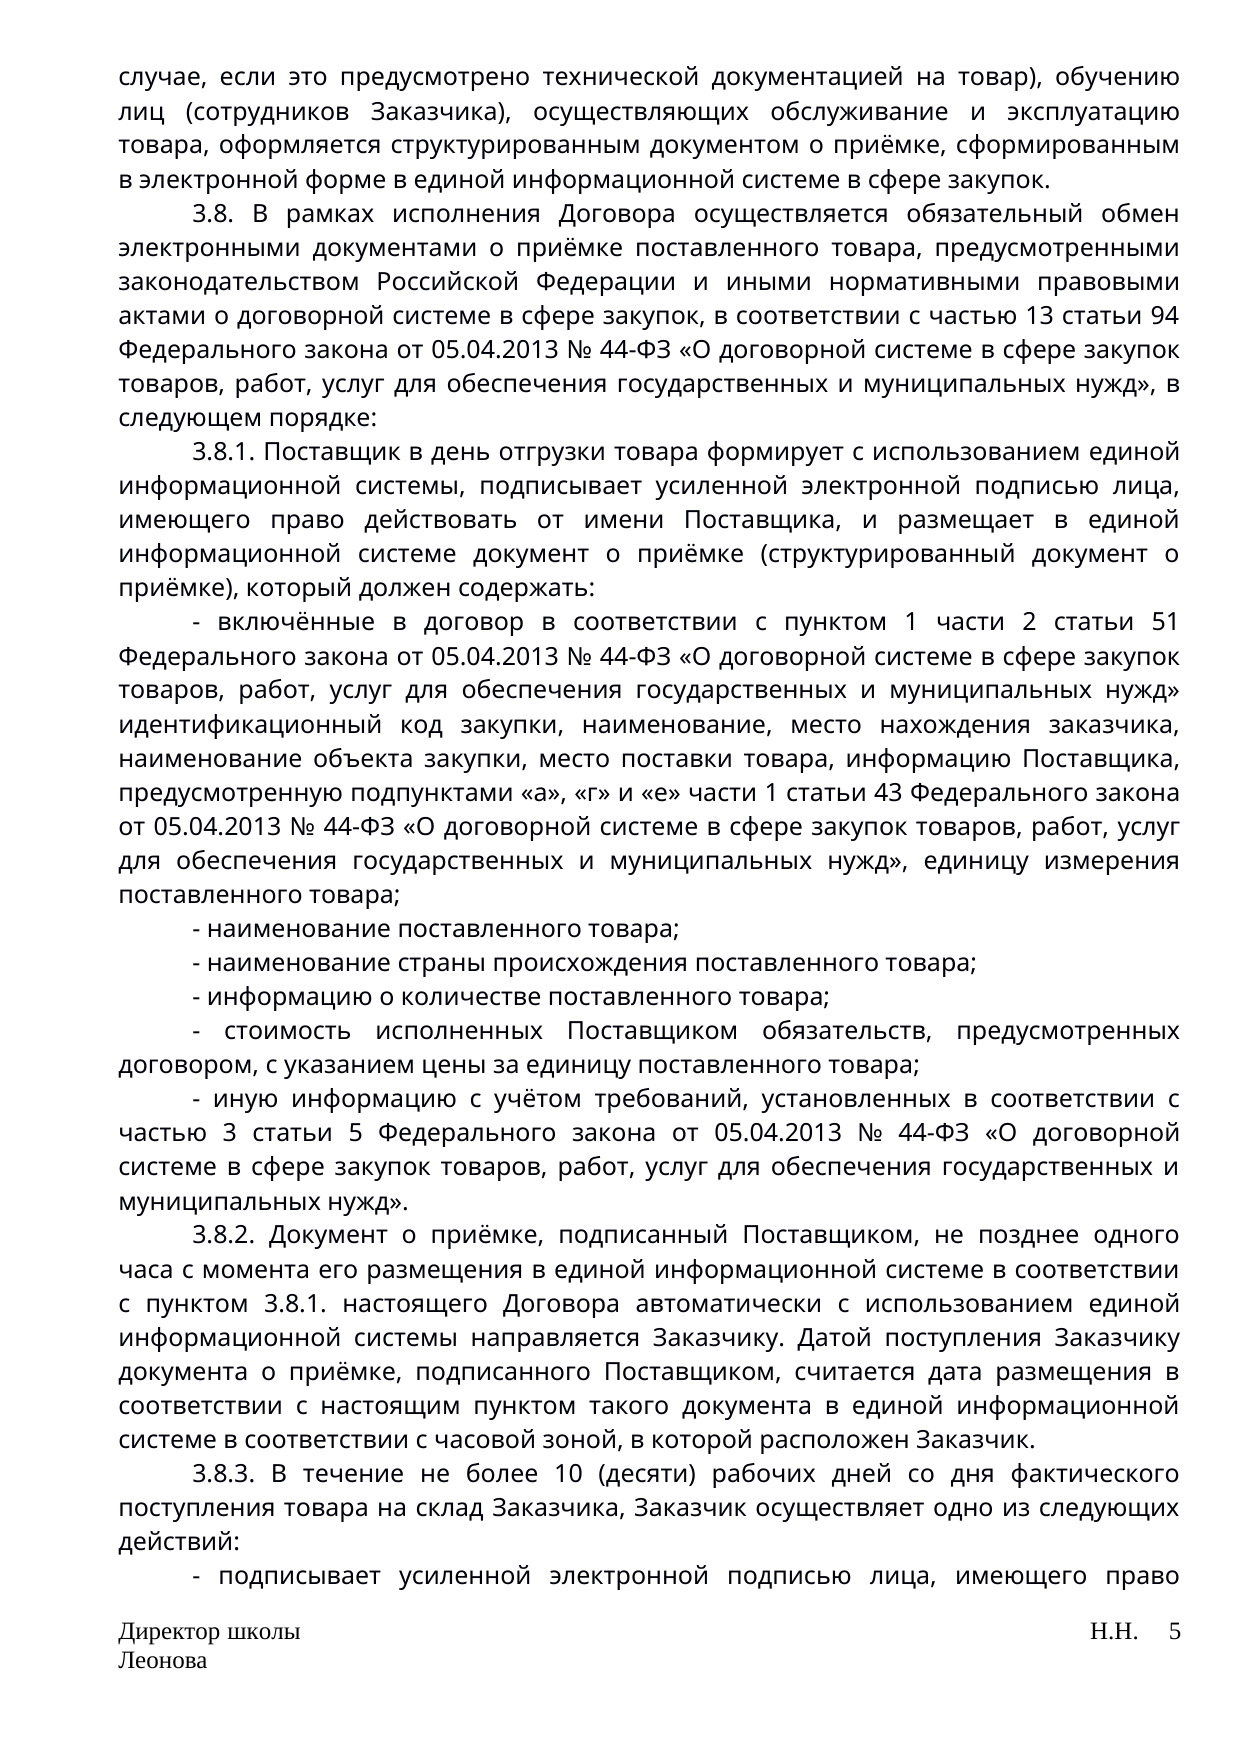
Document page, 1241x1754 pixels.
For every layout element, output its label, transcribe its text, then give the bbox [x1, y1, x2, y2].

text 3.8.3. В течение не более 10 (десяти) рабочих дней со дня фактического поступления товара на склад Заказчика, Заказчик осуществляет одно из следующих действий: [118, 1456, 1181, 1558]
text 3.8.2. Документ о приёмке, подписанный Поставщиком, не позднее одного часа с момента его размещения в единой информационной системе в соответствии с пунктом 3.8.1. настоящего Договора автоматически с использованием единой информационной системы направляется Заказчику. Датой поступления Заказчику документа о приёмке, подписанного Поставщиком, считается дата размещения в соответствии с настоящим пунктом такого документа в единой информационной системе в соответствии с часовой зоной, в которой расположен Заказчик. [118, 1217, 1181, 1456]
text 3.8.1. Поставщик в день отгрузки товара формирует с использованием единой информационной системы, подписывает усиленной электронной подписью лица, имеющего право действовать от имени Поставщика, и размещает в единой информационной системе документ о приёмке (структурированный документ о приёмке), который должен содержать: [118, 434, 1181, 604]
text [118, 59, 1181, 195]
text 3.8. В рамках исполнения Договора осуществляется обязательный обмен электронными документами о приёмке поставленного товара, предусмотренными законодательством Российской Федерации и иными нормативными правовыми актами о договорной системе в сфере закупок, в соответствии с частью 13 статьи 94 Федерального закона от 05.04.2013 № 44-ФЗ «О договорной системе в сфере закупок товаров, работ, услуг для обеспечения государственных и муниципальных нужд», в следующем порядке: [118, 195, 1181, 434]
text - включённые в договор в соответствии с пунктом 1 части 2 статьи 51 Федерального закона от 05.04.2013 № 44-ФЗ «О договорной системе в сфере закупок товаров, работ, услуг для обеспечения государственных и муниципальных нужд» идентификационный код закупки, наименование, место нахождения заказчика, наименование объекта закупки, место поставки товара, информацию Поставщика, предусмотренную подпунктами «а», «г» и «е» части 1 статьи 43 Федерального закона от 05.04.2013 № 44-ФЗ «О договорной системе в сфере закупок товаров, работ, услуг для обеспечения государственных и муниципальных нужд», единицу измерения поставленного товара; [118, 604, 1181, 911]
text - стоимость исполненных Поставщиком обязательств, предусмотренных договором, с указанием цены за единицу поставленного товара; [118, 1013, 1181, 1081]
text - наименование поставленного товара; [118, 911, 1181, 945]
text - информацию о количестве поставленного товара; [118, 979, 1181, 1013]
text - наименование страны происхождения поставленного товара; [118, 945, 1181, 979]
text - иную информацию с учётом требований, установленных в соответствии с частью 3 статьи 5 Федерального закона от 05.04.2013 № 44-ФЗ «О договорной системе в сфере закупок товаров, работ, услуг для обеспечения государственных и муниципальных нужд». [118, 1081, 1181, 1217]
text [118, 1558, 1181, 1592]
